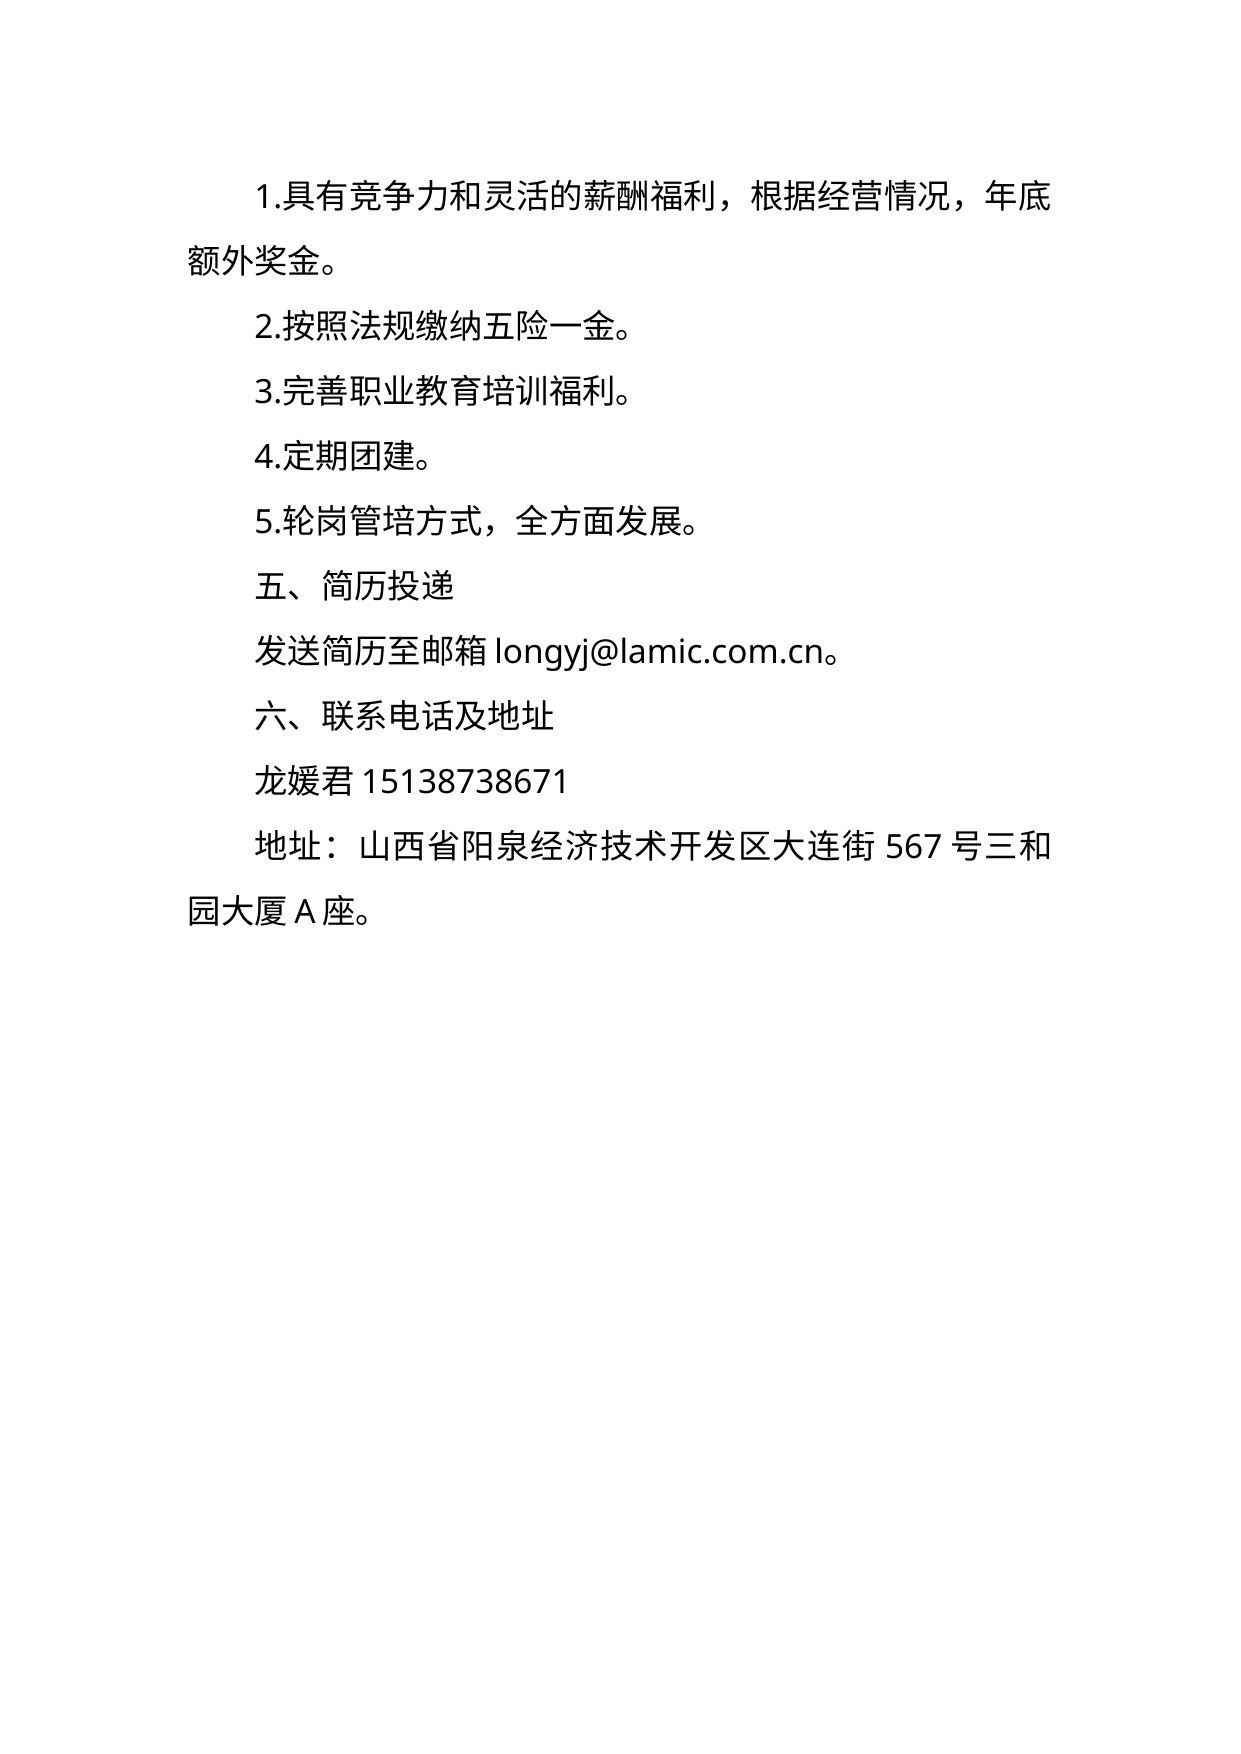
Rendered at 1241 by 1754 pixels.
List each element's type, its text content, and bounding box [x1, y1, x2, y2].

list 五、简历投递 [187, 552, 1053, 617]
list 1.具有竞争力和灵活的薪酬福利，根据经营情况，年底额外奖金。 [187, 162, 1053, 292]
list 龙媛君15138738671 [187, 747, 1053, 812]
list 3.完善职业教育培训福利。 [187, 357, 1053, 422]
text 发送简历至邮箱longyj@lamic.com.cn。 [187, 617, 1053, 682]
list 4.定期团建。 [187, 422, 1053, 487]
list 六、联系电话及地址 [187, 682, 1053, 747]
list 地址：山西省阳泉经济技术开发区大连街567号三和园大厦A座。 [187, 812, 1053, 942]
list 2.按照法规缴纳五险一金。 [187, 292, 1053, 357]
list 5.轮岗管培方式，全方面发展。 [187, 487, 1053, 552]
